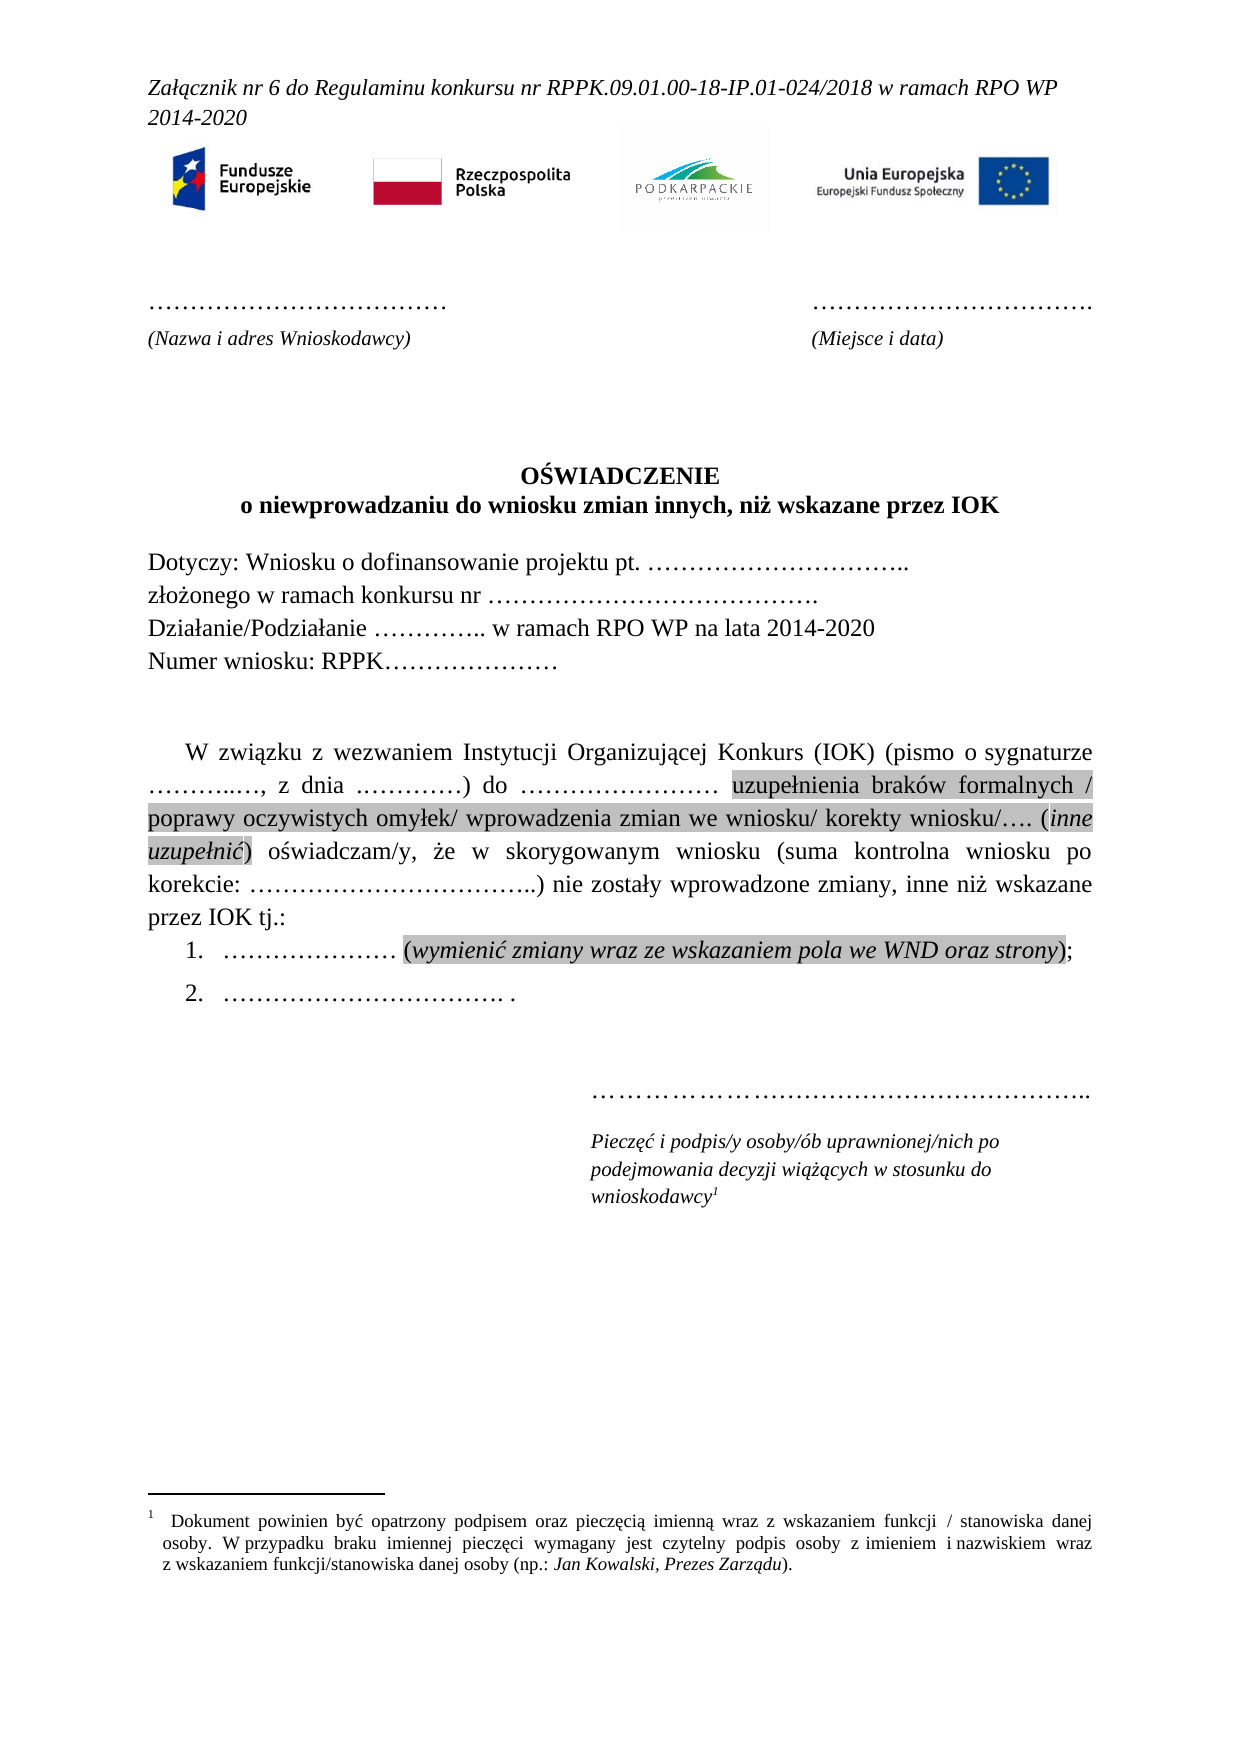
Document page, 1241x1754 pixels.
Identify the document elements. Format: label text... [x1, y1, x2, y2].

text Działanie/Podziałanie ………….. w ramach RPO WP na lata 2014-2020 [148, 613, 1093, 642]
text Numer wniosku: RPPK………………… [148, 646, 1093, 675]
text ……………………………… ……………………………. [148, 286, 1093, 315]
picture [358, 143, 585, 220]
text OŚWIADCZENIE [148, 461, 1093, 490]
text o niewprowadzaniu do wniosku zmian innych, niż wskazane przez IOK [148, 490, 1093, 518]
list ………………… (wymienić zmiany wraz ze wskazaniem pola we WND oraz strony); [185, 935, 403, 964]
picture [801, 141, 1064, 221]
picture [157, 131, 326, 226]
text W związku z wezwaniem Instytucji Organizującej Konkurs (IOK) (pismo o sygnaturze ………..…, z dnia .…………) do …………………… uzupełnienia braków formalnych / poprawy oczywistych omyłek/ wprowadzenia zmian we wniosku/ korekty wniosku/…. (inne uzupełnić) oświadczam/y, że w skorygowanym wniosku (suma kontrolna wniosku po korekcie: ……………………………..) nie zostały wprowadzone zmiany, inne niż wskazane przez IOK tj.: [148, 737, 1093, 931]
text (Nazwa i adres Wnioskodawcy) (Miejsce i data) [148, 326, 1093, 350]
text Dotyczy: Wniosku o dofinansowanie projektu pt. ………………………….. [148, 547, 1093, 576]
text złożonego w ramach konkursu nr …………………………………. [148, 580, 1093, 609]
text ………………………………………………….. [590, 1075, 1093, 1104]
text Pieczęć i podpis/y osoby/ób uprawnionej/nich po podejmowania decyzji wiążących w stosunku do wnioskodawcy [591, 1129, 1093, 1208]
list ……………………………. . [185, 978, 1093, 1007]
picture [618, 125, 770, 233]
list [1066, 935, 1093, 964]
